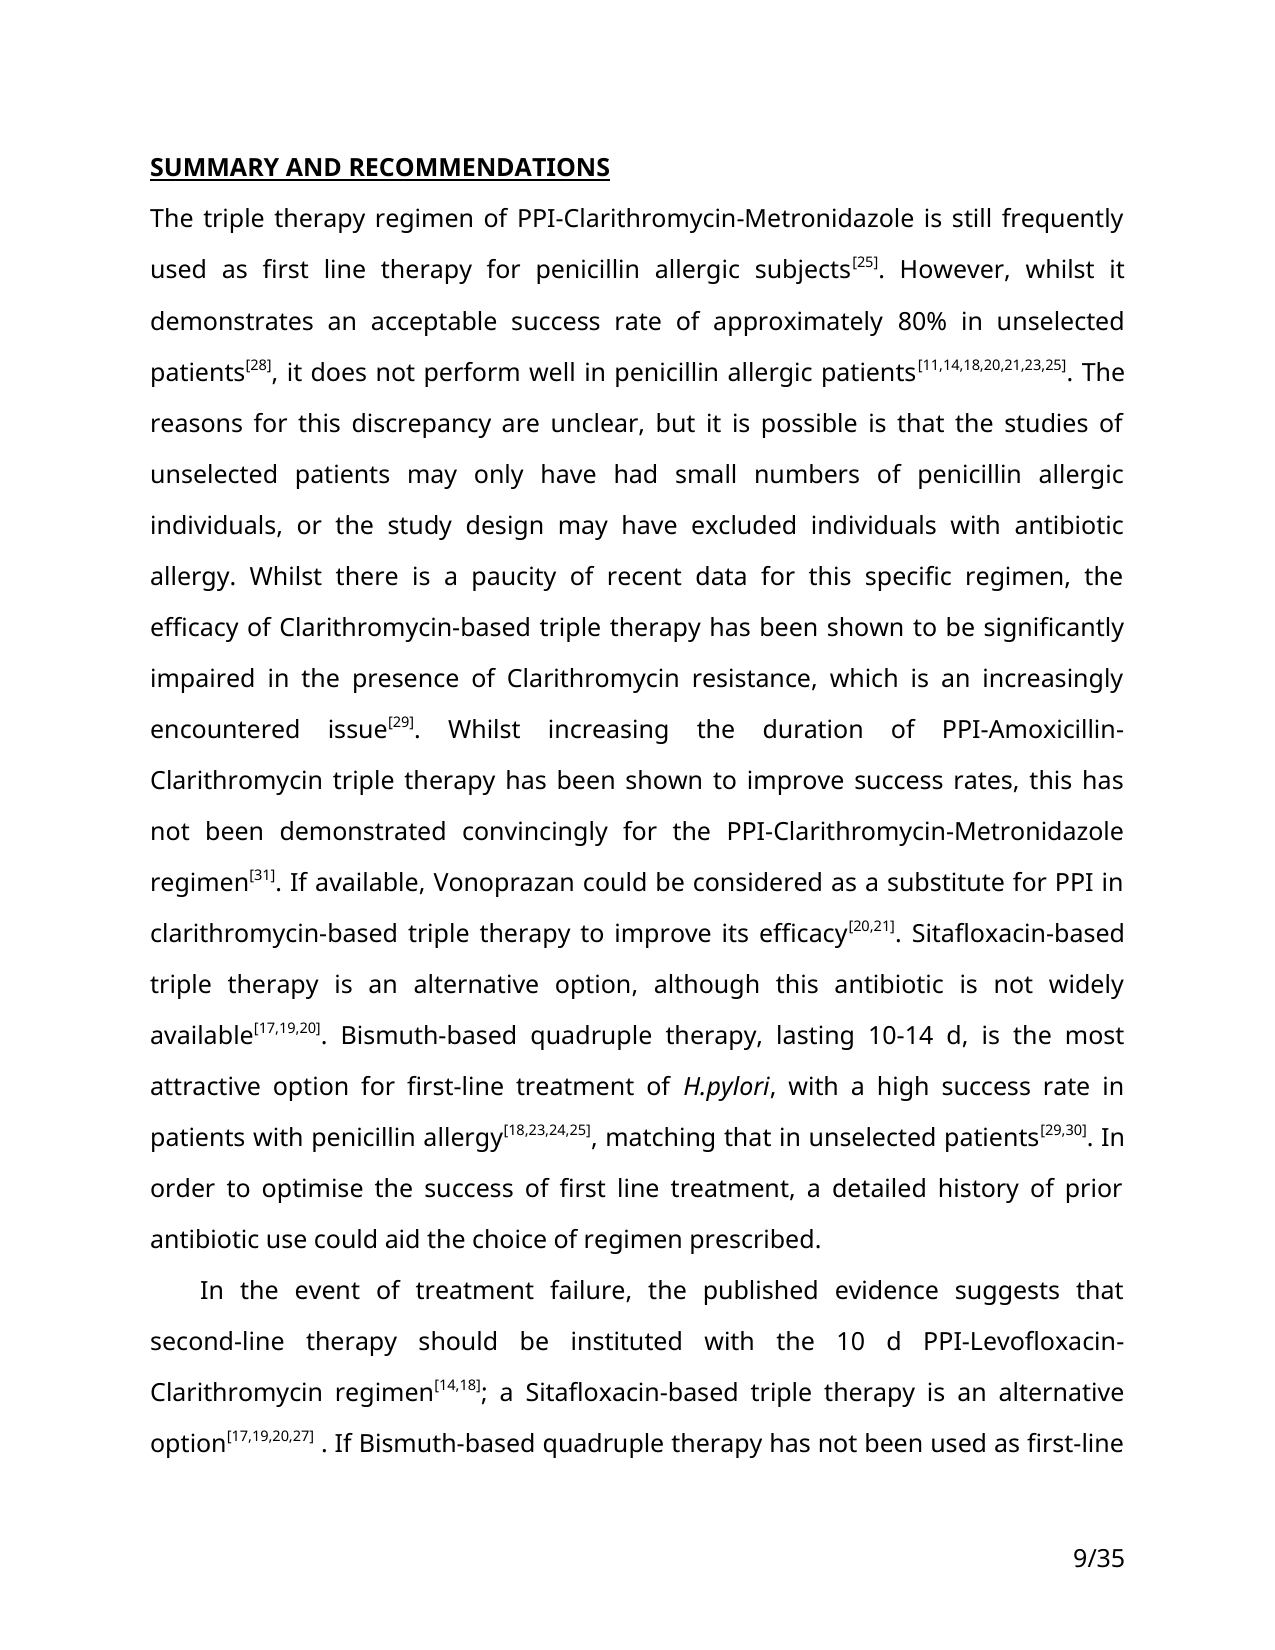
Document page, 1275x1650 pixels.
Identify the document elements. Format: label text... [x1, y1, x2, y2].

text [150, 1273, 1125, 1460]
text SUMMARY AND RECOMMENDATIONS [150, 150, 1125, 184]
text The triple therapy regimen of PPI-Clarithromycin-Metronidazole is still frequently used as first line therapy for penicillin allergic subjects[25]. However, whilst it demonstrates an acceptable success rate of approximately 80% in unselected patients[28], it does not perform well in penicillin allergic patients[11,14,18,20,21,23,25]. The reasons for this discrepancy are unclear, but it is possible is that the studies of unselected patients may only have had small numbers of penicillin allergic individuals, or the study design may have excluded individuals with antibiotic allergy. Whilst there is a paucity of recent data for this specific regimen, the efficacy of Clarithromycin-based triple therapy has been shown to be significantly impaired in the presence of Clarithromycin resistance, which is an increasingly encountered issue[29]. Whilst increasing the duration of PPI-Amoxicillin-Clarithromycin triple therapy has been shown to improve success rates, this has not been demonstrated convincingly for the PPI-Clarithromycin-Metronidazole regimen[31]. If available, Vonoprazan could be considered as a substitute for PPI in clarithromycin-based triple therapy to improve its efficacy[20,21]. Sitafloxacin-based triple therapy is an alternative option, although this antibiotic is not widely available[17,19,20]. Bismuth-based quadruple therapy, lasting 10-14 d, is the most attractive option for first-line treatment of H.pylori, with a high success rate in patients with penicillin allergy[18,23,24,25], matching that in unselected patients[29,30]. In order to optimise the success of first line treatment, a detailed history of prior antibiotic use could aid the choice of regimen prescribed. [150, 201, 1125, 1256]
